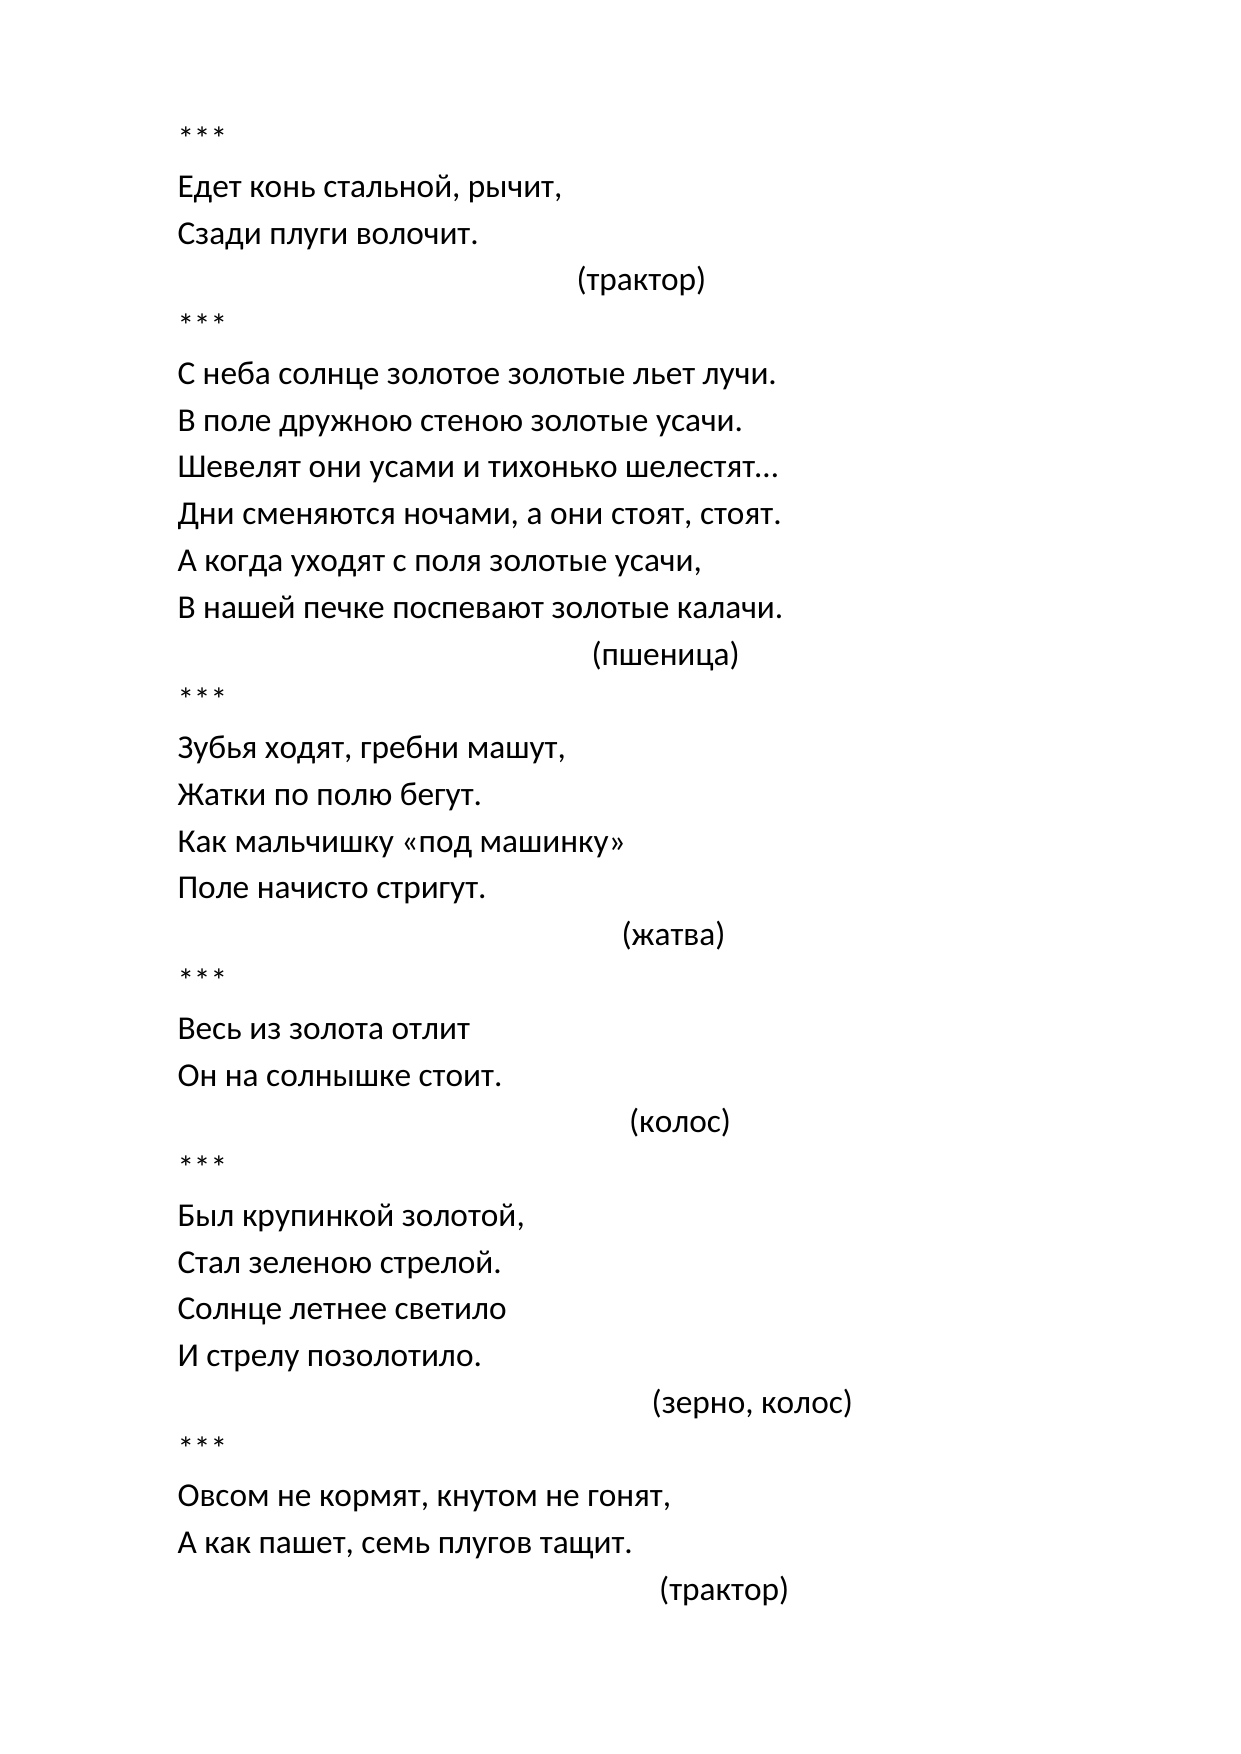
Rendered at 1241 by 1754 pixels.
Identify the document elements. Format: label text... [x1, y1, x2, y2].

text (пшеница) [177, 633, 1152, 673]
text (жатва) [177, 913, 1152, 954]
text *** [177, 679, 1152, 720]
text В поле дружною стеною золотые усачи. [177, 399, 1152, 439]
text В нашей печке поспевают золотые калачи. [177, 586, 1152, 627]
text *** [177, 1428, 1152, 1468]
text Едет конь стальной, рычит, [177, 165, 1152, 206]
text *** [177, 305, 1152, 346]
text Шевелят они усами и тихонько шелестят… [177, 446, 1152, 486]
text (трактор) [177, 1568, 1152, 1609]
text И стрелу позолотило. [177, 1334, 1152, 1375]
text (колос) [177, 1100, 1152, 1141]
text (зерно, колос) [177, 1381, 1152, 1422]
text Зубья ходят, гребни машут, [177, 726, 1152, 767]
text Стал зеленою стрелой. [177, 1241, 1152, 1281]
text Жатки по полю бегут. [177, 773, 1152, 814]
text (трактор) [177, 258, 1152, 299]
text *** [177, 1147, 1152, 1188]
text А как пашет, семь плугов тащит. [177, 1521, 1152, 1562]
text С неба солнце золотое золотые льет лучи. [177, 352, 1152, 393]
text *** [177, 118, 1152, 159]
text Как мальчишку «под машинку» [177, 820, 1152, 860]
text Дни сменяются ночами, а они стоят, стоят. [177, 492, 1152, 533]
text А когда уходят с поля золотые усачи, [177, 539, 1152, 580]
text Был крупинкой золотой, [177, 1194, 1152, 1234]
text *** [177, 960, 1152, 1001]
text Весь из золота отлит Он на солнышке стоит. [177, 1007, 1152, 1094]
text Сзади плуги волочит. [177, 212, 1152, 252]
text Овсом не кормят, кнутом не гонят, [177, 1474, 1152, 1515]
text Поле начисто стригут. [177, 866, 1152, 907]
text Солнце летнее светило [177, 1287, 1152, 1328]
